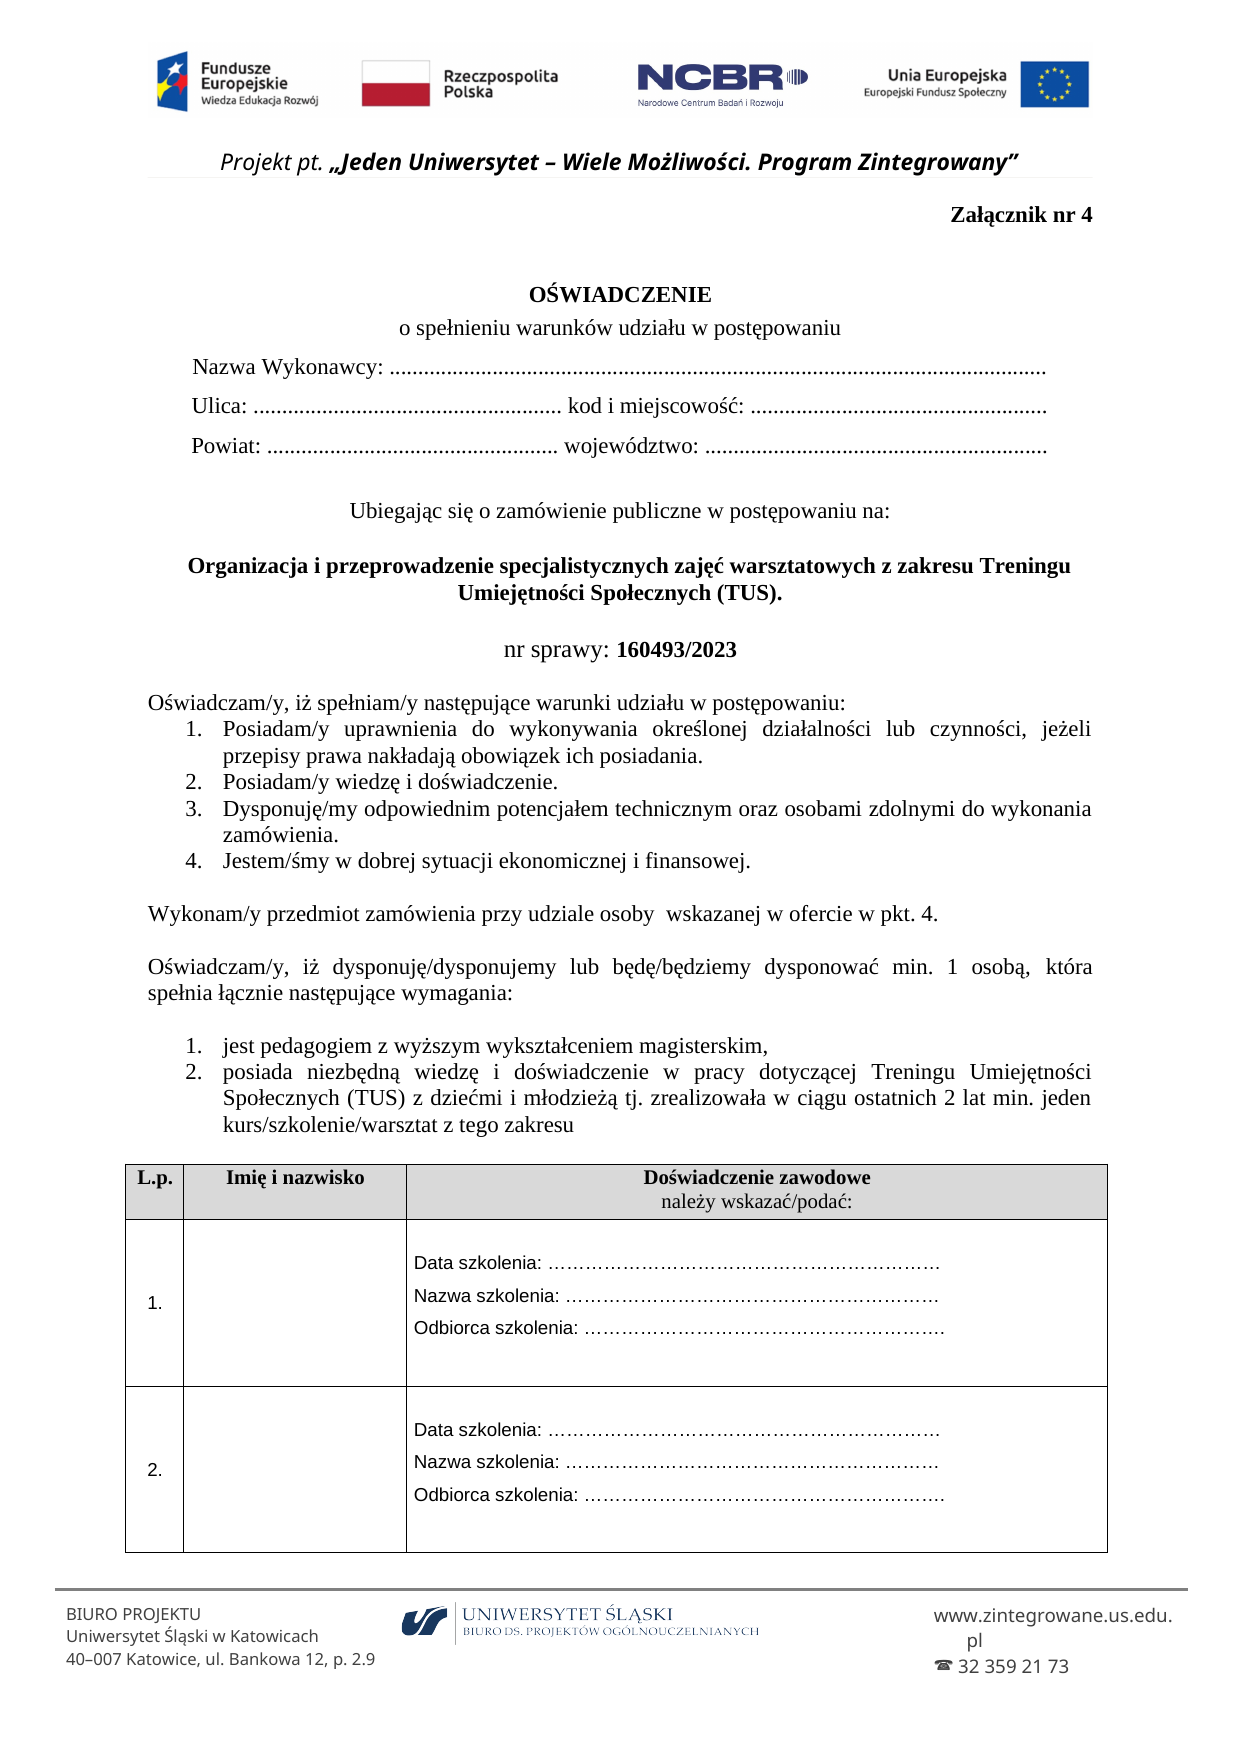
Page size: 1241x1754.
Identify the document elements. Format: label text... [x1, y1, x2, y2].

table_header Imię i nazwisko [184, 1165, 406, 1219]
text Ulica: ...................................................... kod i miejscowość: .................................................... [148, 392, 1093, 418]
list posiada niezbędną wiedzę i doświadczenie w pracy dotyczącej Treningu Umiejętności Społecznych (TUS) z dziećmi i młodzieżą tj. zrealizowała w ciągu ostatnich 2 lat min. jeden kurs/szkolenie/warsztat z tego zakresu [185, 1058, 1093, 1137]
text Nazwa Wykonawcy: ................................................................................................................... [148, 353, 1093, 379]
text Organizacja i przeprowadzenie specjalistycznych zajęć warsztatowych z zakresu Treningu Umiejętności Społecznych (TUS). [148, 553, 1093, 605]
text Oświadczam/y, iż spełniam/y następujące warunki udziału w postępowaniu: [148, 689, 1093, 716]
list Posiadam/y uprawnienia do wykonywania określonej działalności lub czynności, jeżeli przepisy prawa nakładają obowiązek ich posiadania. [185, 716, 1093, 768]
table_cell Data szkolenia: ……………………………………………………… Nazwa szkolenia: …………………………………………………… Odbiorca szkolenia: …………………………………………………. [407, 1220, 1107, 1386]
text Załącznik nr 4 [148, 201, 1093, 227]
table_header Doświadczenie zawodowe należy wskazać/podać: [407, 1165, 1107, 1219]
text Powiat: ................................................... województwo: ............................................................ [148, 432, 1093, 458]
text nr sprawy: 160493/2023 [148, 634, 1093, 663]
text OŚWIADCZENIE [148, 281, 1093, 308]
text Ubiegając się o zamówienie publiczne w postępowaniu na: [148, 497, 1093, 524]
table_cell 2. [126, 1387, 183, 1552]
text o spełnieniu warunków udziału w postępowaniu [148, 314, 1093, 340]
table_cell [184, 1220, 406, 1386]
list Posiadam/y wiedzę i doświadczenie. [185, 768, 1093, 794]
table_header L.p. [126, 1165, 183, 1219]
list Dysponuję/my odpowiednim potencjałem technicznym oraz osobami zdolnymi do wykonania zamówienia. [185, 794, 1093, 847]
table_cell [184, 1387, 406, 1552]
table_cell Data szkolenia: ……………………………………………………… Nazwa szkolenia: …………………………………………………… Odbiorca szkolenia: …………………………………………………. [407, 1387, 1107, 1552]
table_cell 1. [126, 1220, 183, 1386]
text Wykonam/y przedmiot zamówienia przy udziale osoby wskazanej w ofercie w pkt. 4. [148, 900, 1093, 926]
picture [401, 1602, 759, 1645]
text Oświadczam/y, iż dysponuję/dysponujemy lub będę/będziemy dysponować min. 1 osobą, która spełnia łącznie następujące wymagania: [148, 953, 1093, 1005]
list Jestem/śmy w dobrej sytuacji ekonomicznej i finansowej. [185, 847, 1093, 874]
list jest pedagogiem z wyższym wykształceniem magisterskim, [185, 1032, 1093, 1058]
picture [147, 42, 1093, 118]
